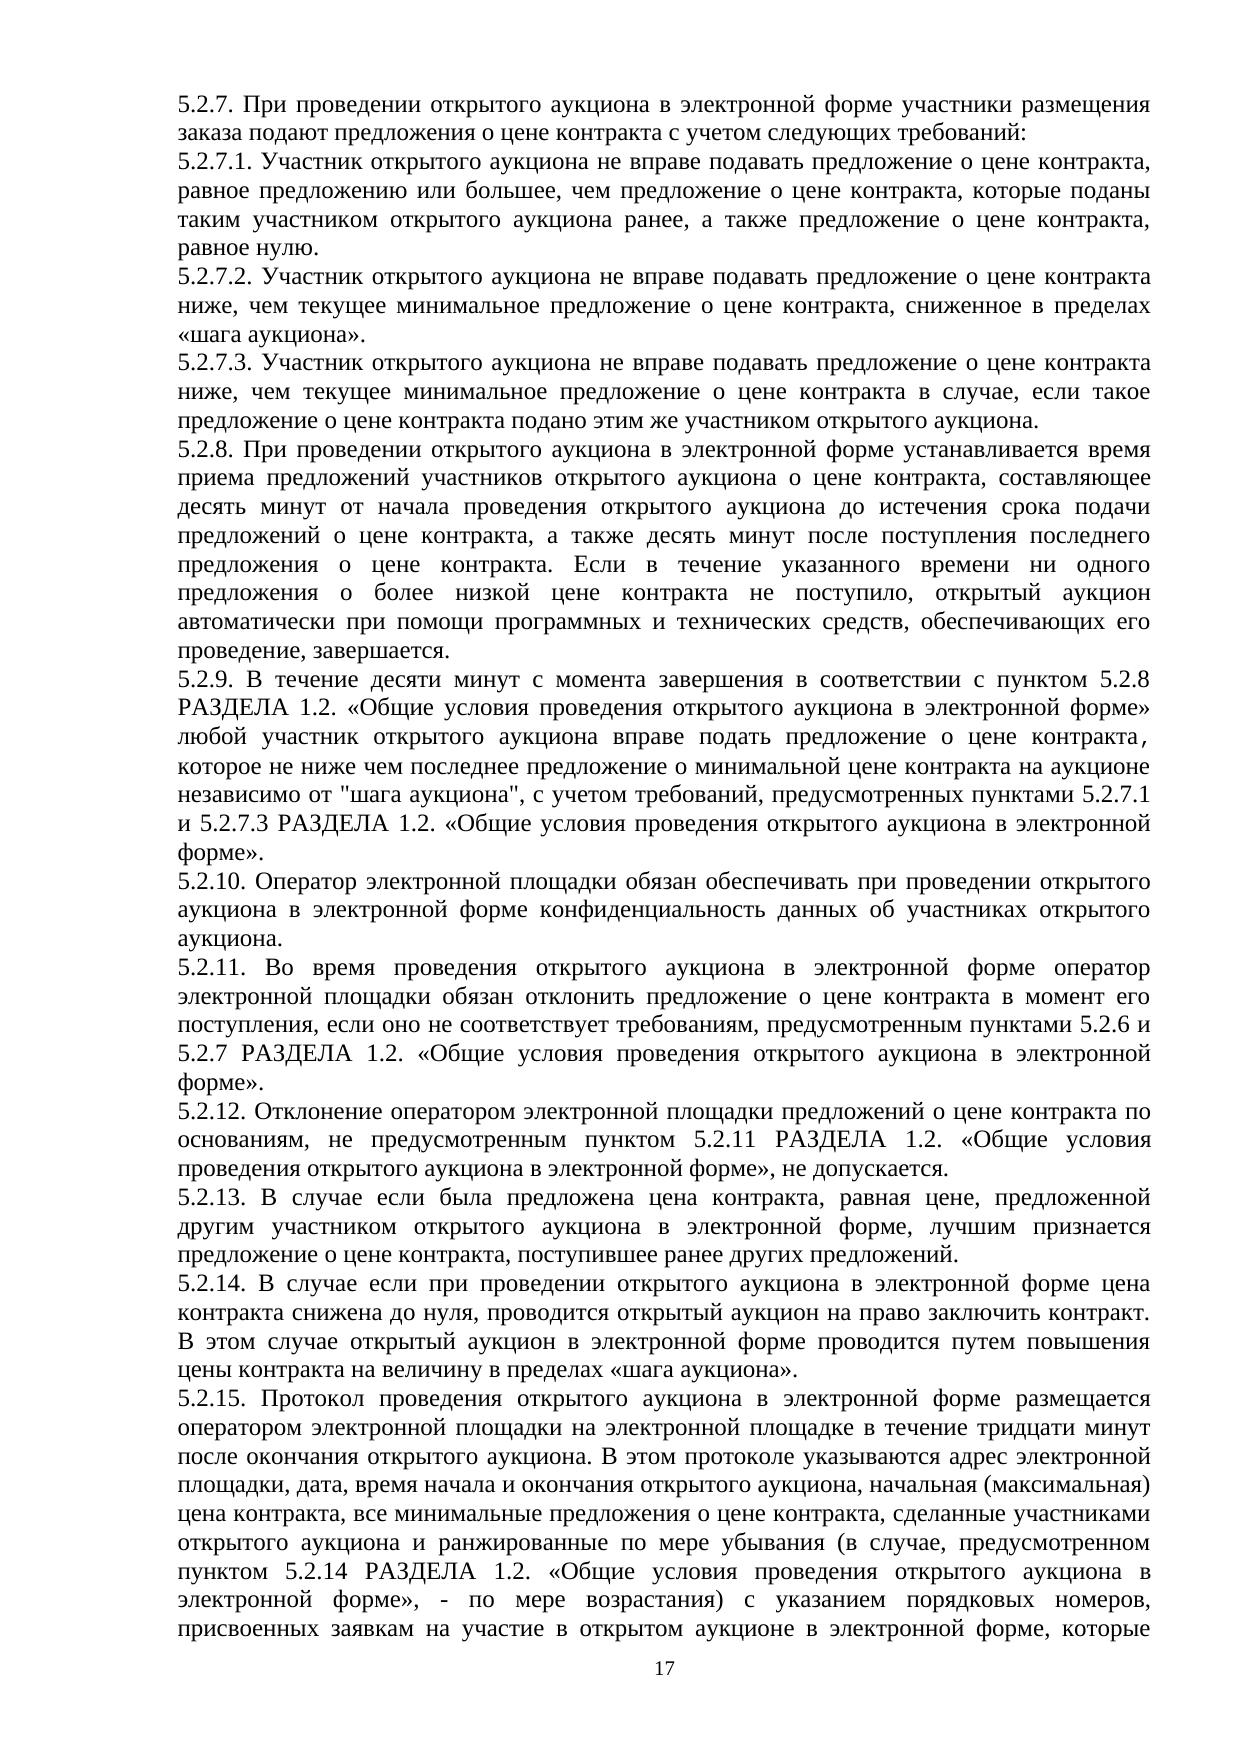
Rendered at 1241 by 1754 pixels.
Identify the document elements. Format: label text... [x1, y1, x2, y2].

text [177, 1383, 1152, 1642]
text 5.2.9. В течение десяти минут с момента завершения в соответствии с пунктом 5.2.8 Раздела 1.2. «Общие условия проведения открытого аукциона в электронной форме» любой участник открытого аукциона вправе подать предложение о цене контракта, которое не ниже чем последнее предложение о минимальной цене контракта на аукционе независимо от "шага аукциона", с учетом требований, предусмотренных пунктами 5.2.7.1 и 5.2.7.3 Раздела 1.2. «Общие условия проведения открытого аукциона в электронной форме». [177, 664, 1152, 866]
text 5.2.8. При проведении открытого аукциона в электронной форме устанавливается время приема предложений участников открытого аукциона о цене контракта, составляющее десять минут от начала проведения открытого аукциона до истечения срока подачи предложений о цене контракта, а также десять минут после поступления последнего предложения о цене контракта. Если в течение указанного времени ни одного предложения о более низкой цене контракта не поступило, открытый аукцион автоматически при помощи программных и технических средств, обеспечивающих его проведение, завершается. [177, 434, 1152, 664]
text 5.2.7.1. Участник открытого аукциона не вправе подавать предложение о цене контракта, равное предложению или большее, чем предложение о цене контракта, которые поданы таким участником открытого аукциона ранее, а также предложение о цене контракта, равное нулю. [177, 146, 1152, 261]
text 5.2.14. В случае если при проведении открытого аукциона в электронной форме цена контракта снижена до нуля, проводится открытый аукцион на право заключить контракт. В этом случае открытый аукцион в электронной форме проводится путем повышения цены контракта на величину в пределах «шага аукциона». [177, 1268, 1152, 1383]
text 5.2.7.3. Участник открытого аукциона не вправе подавать предложение о цене контракта ниже, чем текущее минимальное предложение о цене контракта в случае, если такое предложение о цене контракта подано этим же участником открытого аукциона. [177, 347, 1152, 434]
text 5.2.10. Оператор электронной площадки обязан обеспечивать при проведении открытого аукциона в электронной форме конфиденциальность данных об участниках открытого аукциона. [177, 866, 1152, 952]
text 5.2.7. При проведении открытого аукциона в электронной форме участники размещения заказа подают предложения о цене контракта с учетом следующих требований: [177, 89, 1152, 146]
text 5.2.12. Отклонение оператором электронной площадки предложений о цене контракта по основаниям, не предусмотренным пунктом 5.2.11 Раздела 1.2. «Общие условия проведения открытого аукциона в электронной форме», не допускается. [177, 1096, 1152, 1182]
text 5.2.11. Во время проведения открытого аукциона в электронной форме оператор электронной площадки обязан отклонить предложение о цене контракта в момент его поступления, если оно не соответствует требованиям, предусмотренным пунктами 5.2.6 и 5.2.7 Раздела 1.2. «Общие условия проведения открытого аукциона в электронной форме». [177, 952, 1152, 1096]
text 5.2.7.2. Участник открытого аукциона не вправе подавать предложение о цене контракта ниже, чем текущее минимальное предложение о цене контракта, сниженное в пределах «шага аукциона». [177, 261, 1152, 347]
text 5.2.13. В случае если была предложена цена контракта, равная цене, предложенной другим участником открытого аукциона в электронной форме, лучшим признается предложение о цене контракта, поступившее ранее других предложений. [177, 1182, 1152, 1268]
